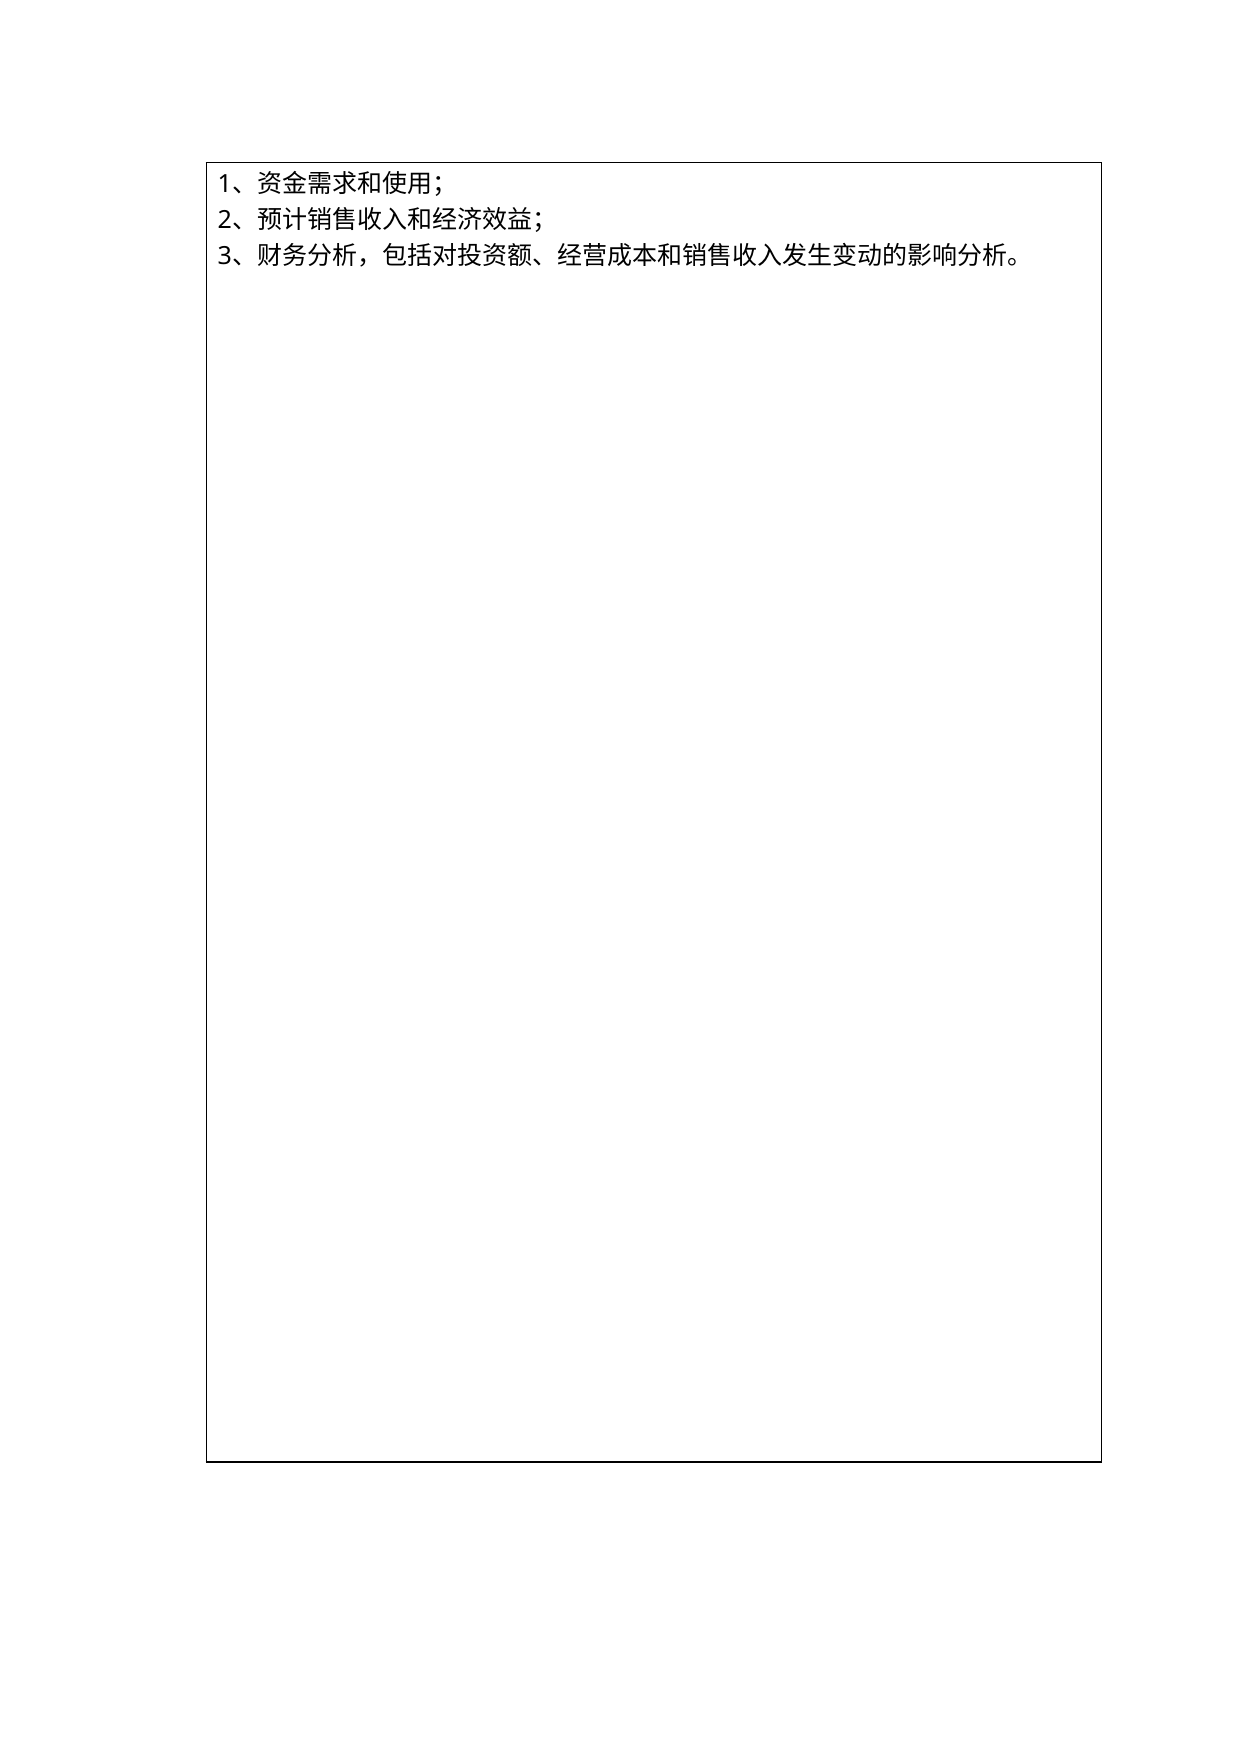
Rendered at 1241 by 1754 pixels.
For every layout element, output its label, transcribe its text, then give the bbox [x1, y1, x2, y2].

table_header 1、资金需求和使用； 2、预计销售收入和经济效益； 3、财务分析，包括对投资额、经营成本和销售收入发生变动的影响分析。 [207, 163, 1101, 1461]
